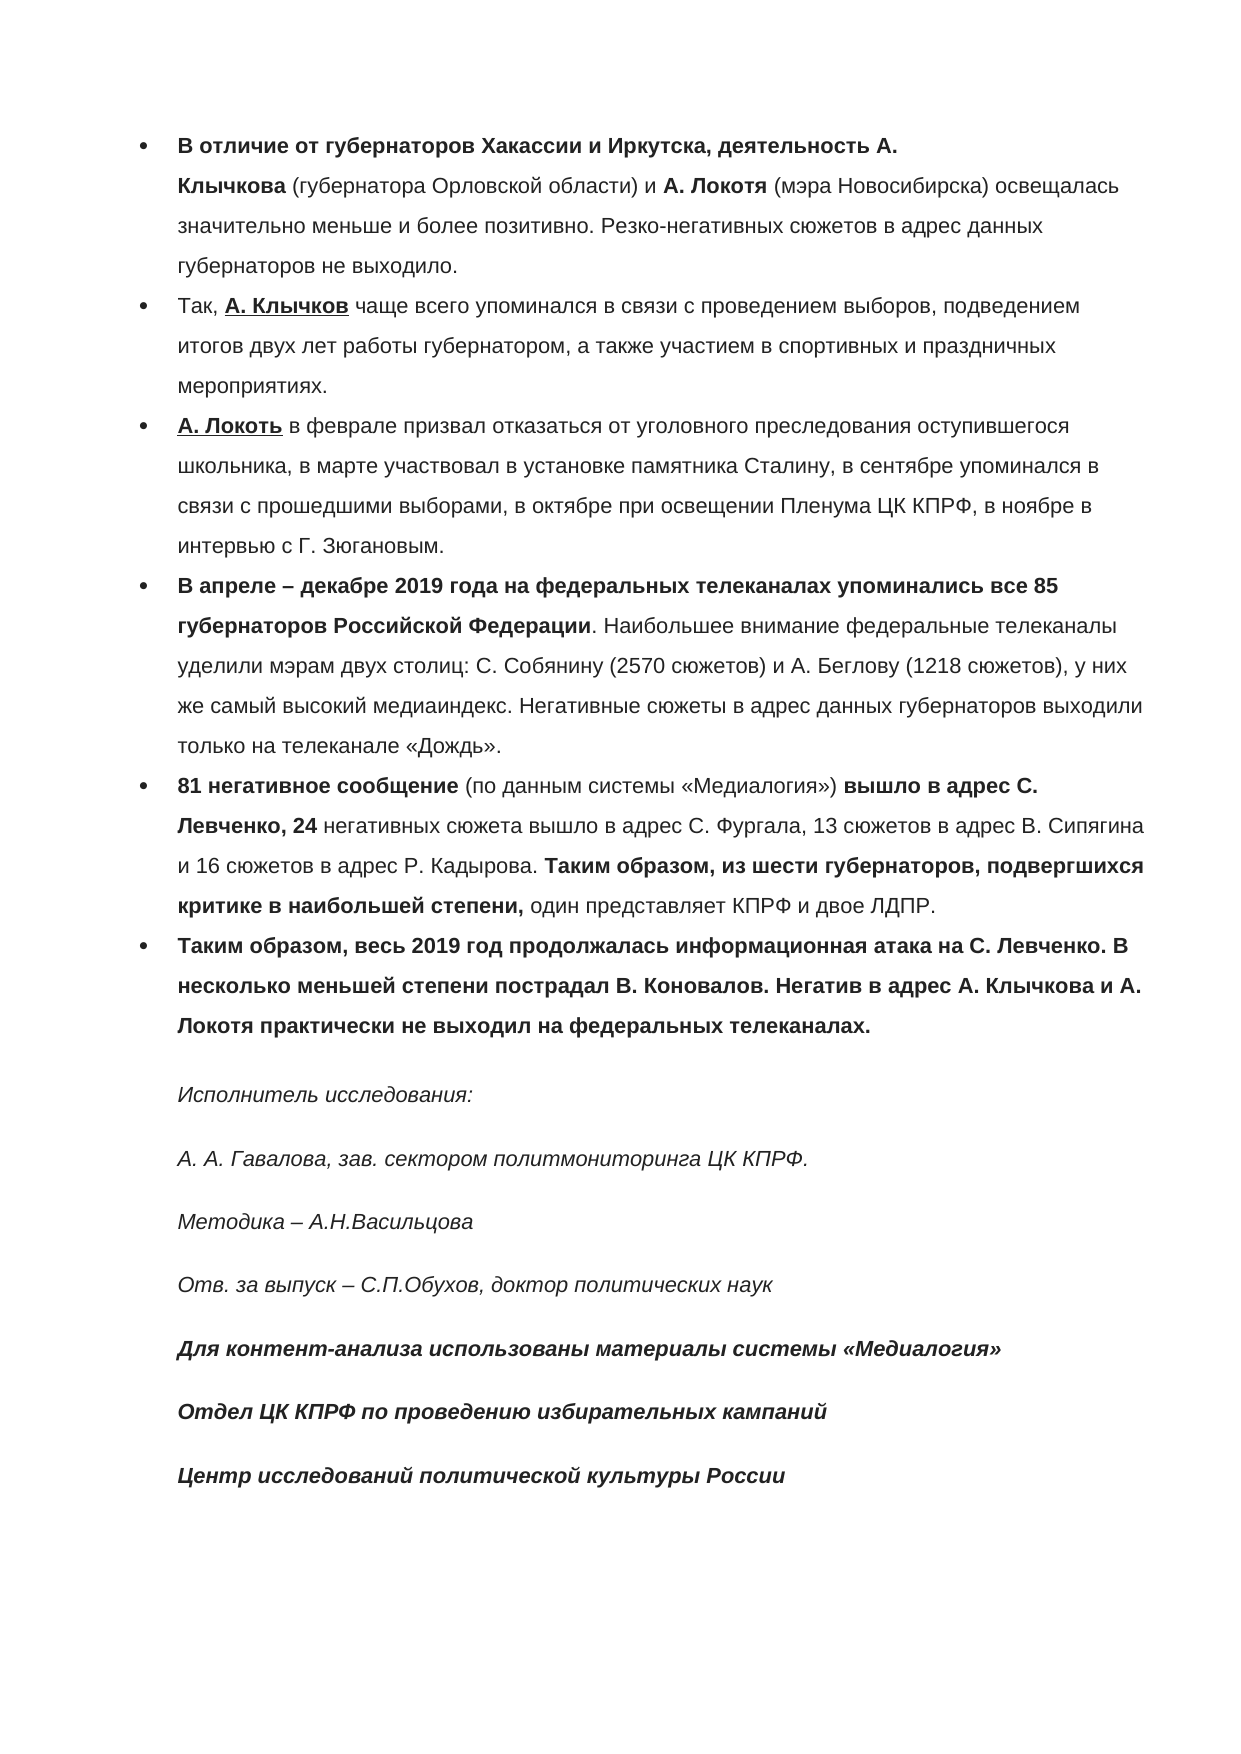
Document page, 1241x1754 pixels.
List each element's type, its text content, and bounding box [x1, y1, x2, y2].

text Отв. за выпуск – С.П.Обухов, доктор политических наук [177, 1258, 1152, 1298]
text Для контент-анализа использованы материалы системы «Медиалогия» [177, 1321, 1152, 1361]
text Отдел ЦК КПРФ по проведению избирательных кампаний [177, 1384, 1152, 1424]
text Исполнитель исследования: [177, 1067, 1152, 1107]
text Центр исследований политической культуры России [177, 1448, 1152, 1488]
list Так, А. Клычков чаще всего упоминался в связи с проведением выборов, подведением итогов двух лет работы губернатором, а также участием в спортивных и праздничных мероприятиях. [140, 278, 1152, 398]
list А. Локоть в феврале призвал отказаться от уголовного преследования оступившегося школьника, в марте участвовал в установке памятника Сталину, в сентябре упоминался в связи с прошедшими выборами, в октябре при освещении Пленума ЦК КПРФ, в ноябре в интервью с Г. Зюгановым. [140, 398, 1152, 558]
text А. А. Гавалова, зав. сектором политмониторинга ЦК КПРФ. [177, 1131, 1152, 1171]
list В отличие от губернаторов Хакассии и Иркутска, деятельность А. Клычкова (губернатора Орловской области) и А. Локотя (мэра Новосибирска) освещалась значительно меньше и более позитивно. Резко-негативных сюжетов в адрес данных губернаторов не выходило. [140, 118, 1152, 278]
list 81 негативное сообщение (по данным системы «Медиалогия») вышло в адрес С. Левченко, 24 негативных сюжета вышло в адрес С. Фургала, 13 сюжетов в адрес В. Сипягина и 16 сюжетов в адрес Р. Кадырова. Таким образом, из шести губернаторов, подвергшихся критике в наибольшей степени, один представляет КПРФ и двое ЛДПР. [140, 758, 1152, 918]
text Методика – А.Н.Васильцова [177, 1194, 1152, 1234]
list Таким образом, весь 2019 год продолжалась информационная атака на С. Левченко. В несколько меньшей степени пострадал В. Коновалов. Негатив в адрес А. Клычкова и А. Локотя практически не выходил на федеральных телеканалах. [140, 918, 1152, 1038]
list В апреле – декабре 2019 года на федеральных телеканалах упоминались все 85 губернаторов Российской Федерации. Наибольшее внимание федеральные телеканалы уделили мэрам двух столиц: С. Собянину (2570 сюжетов) и А. Беглову (1218 сюжетов), у них же самый высокий медиаиндекс. Негативные сюжеты в адрес данных губернаторов выходили только на телеканале «Дождь». [140, 558, 1152, 758]
